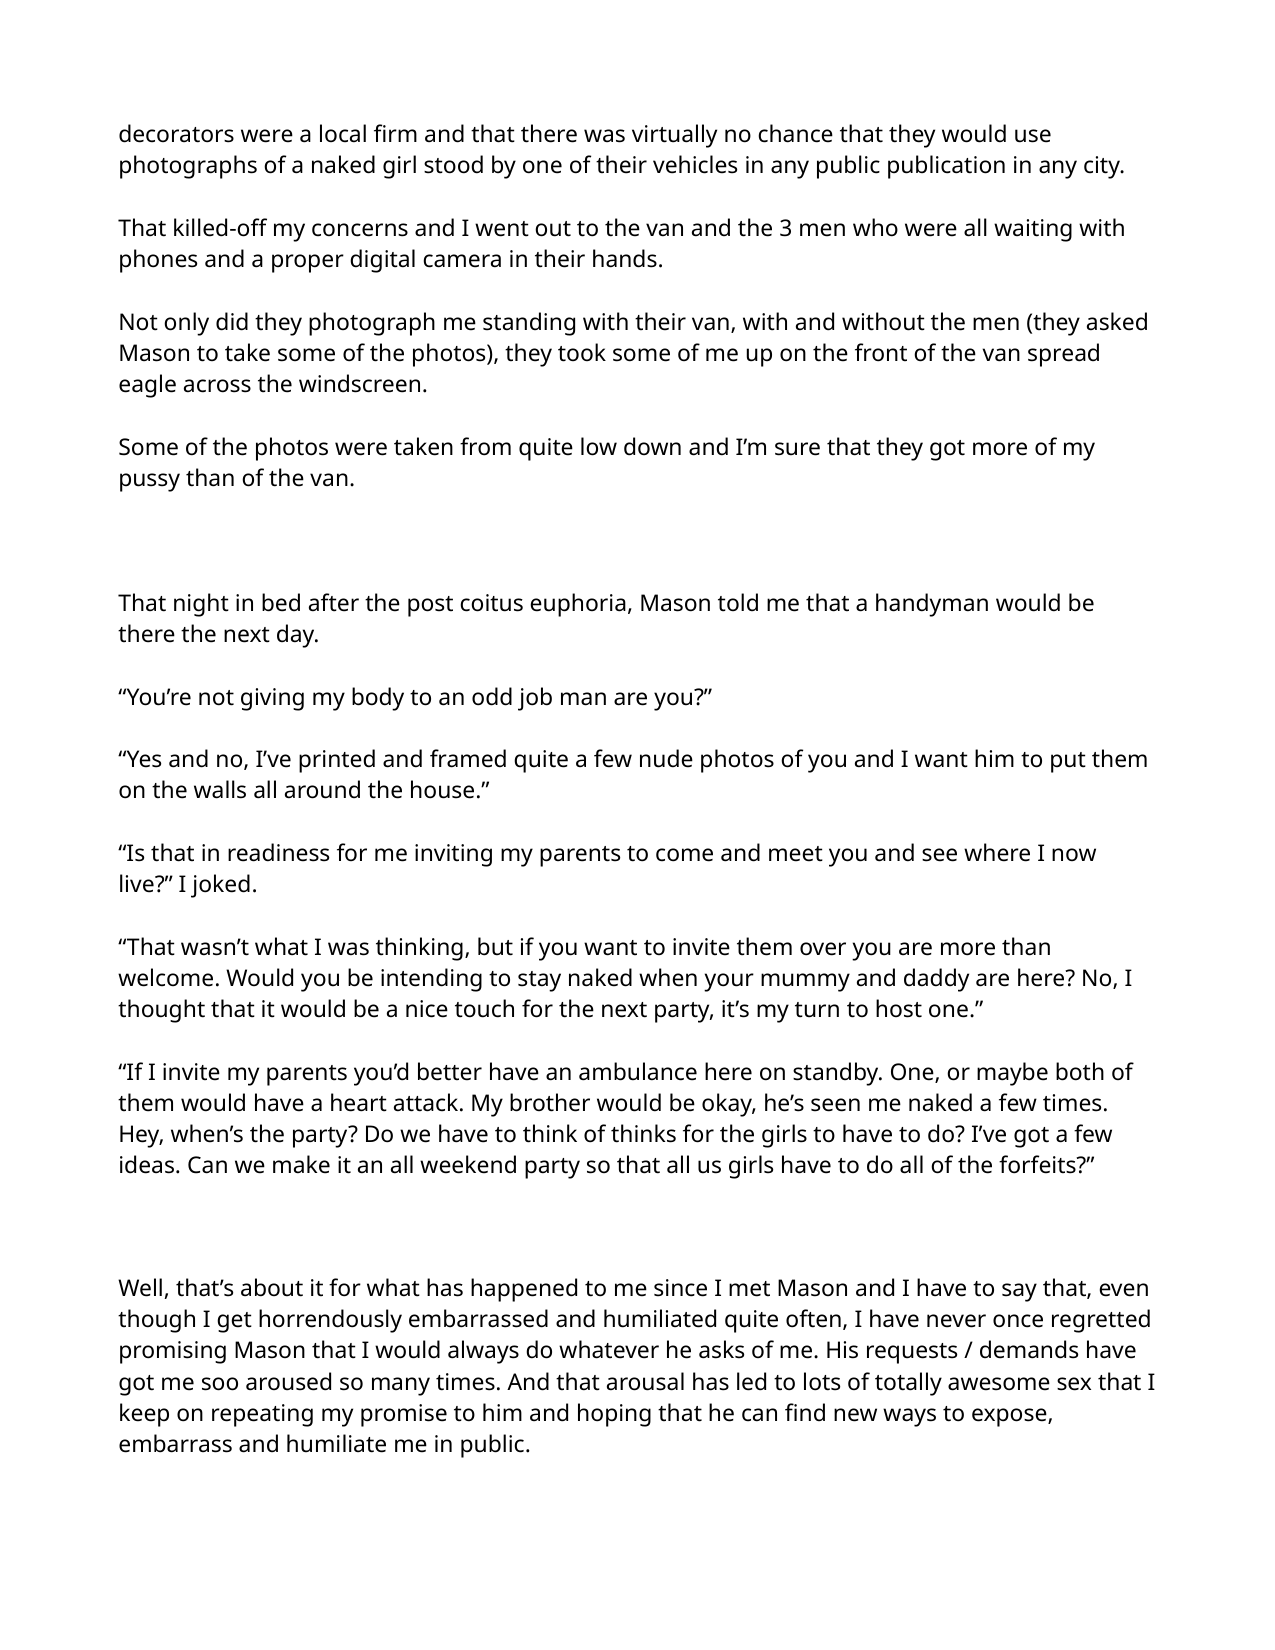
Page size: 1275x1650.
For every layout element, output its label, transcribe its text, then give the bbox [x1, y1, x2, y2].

text Not only did they photograph me standing with their van, with and without the men (they asked Mason to take some of the photos), they took some of me up on the front of the van spread eagle across the windscreen. [118, 306, 1157, 399]
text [118, 118, 1157, 181]
text Some of the photos were taken from quite low down and I’m sure that they got more of my pussy than of the van. [118, 431, 1157, 493]
text “Yes and no, I’ve printed and framed quite a few nude photos of you and I want him to put them on the walls all around the house.” [118, 743, 1157, 806]
text Well, that’s about it for what has happened to me since I met Mason and I have to say that, even though I get horrendously embarrassed and humiliated quite often, I have never once regretted promising Mason that I would always do whatever he asks of me. His requests / demands have got me soo aroused so many times. And that arousal has led to lots of totally awesome sex that I keep on repeating my promise to him and hoping that he can find new ways to expose, embarrass and humiliate me in public. [118, 1272, 1157, 1459]
text “That wasn’t what I was thinking, but if you want to invite them over you are more than welcome. Would you be intending to stay naked when your mummy and daddy are here? No, I thought that it would be a nice touch for the next party, it’s my turn to host one.” [118, 931, 1157, 1024]
text That night in bed after the post coitus euphoria, Mason told me that a handyman would be there the next day. [118, 587, 1157, 649]
text That killed-off my concerns and I went out to the van and the 3 men who were all waiting with phones and a proper digital camera in their hands. [118, 212, 1157, 274]
text “Is that in readiness for me inviting my parents to come and meet you and see where I now live?” I joked. [118, 837, 1157, 899]
text “If I invite my parents you’d better have an ambulance here on standby. One, or maybe both of them would have a heart attack. My brother would be okay, he’s seen me naked a few times. Hey, when’s the party? Do we have to think of thinks for the girls to have to do? I’ve got a few ideas. Can we make it an all weekend party so that all us girls have to do all of the forfeits?” [118, 1056, 1157, 1181]
text “You’re not giving my body to an odd job man are you?” [118, 681, 1157, 712]
